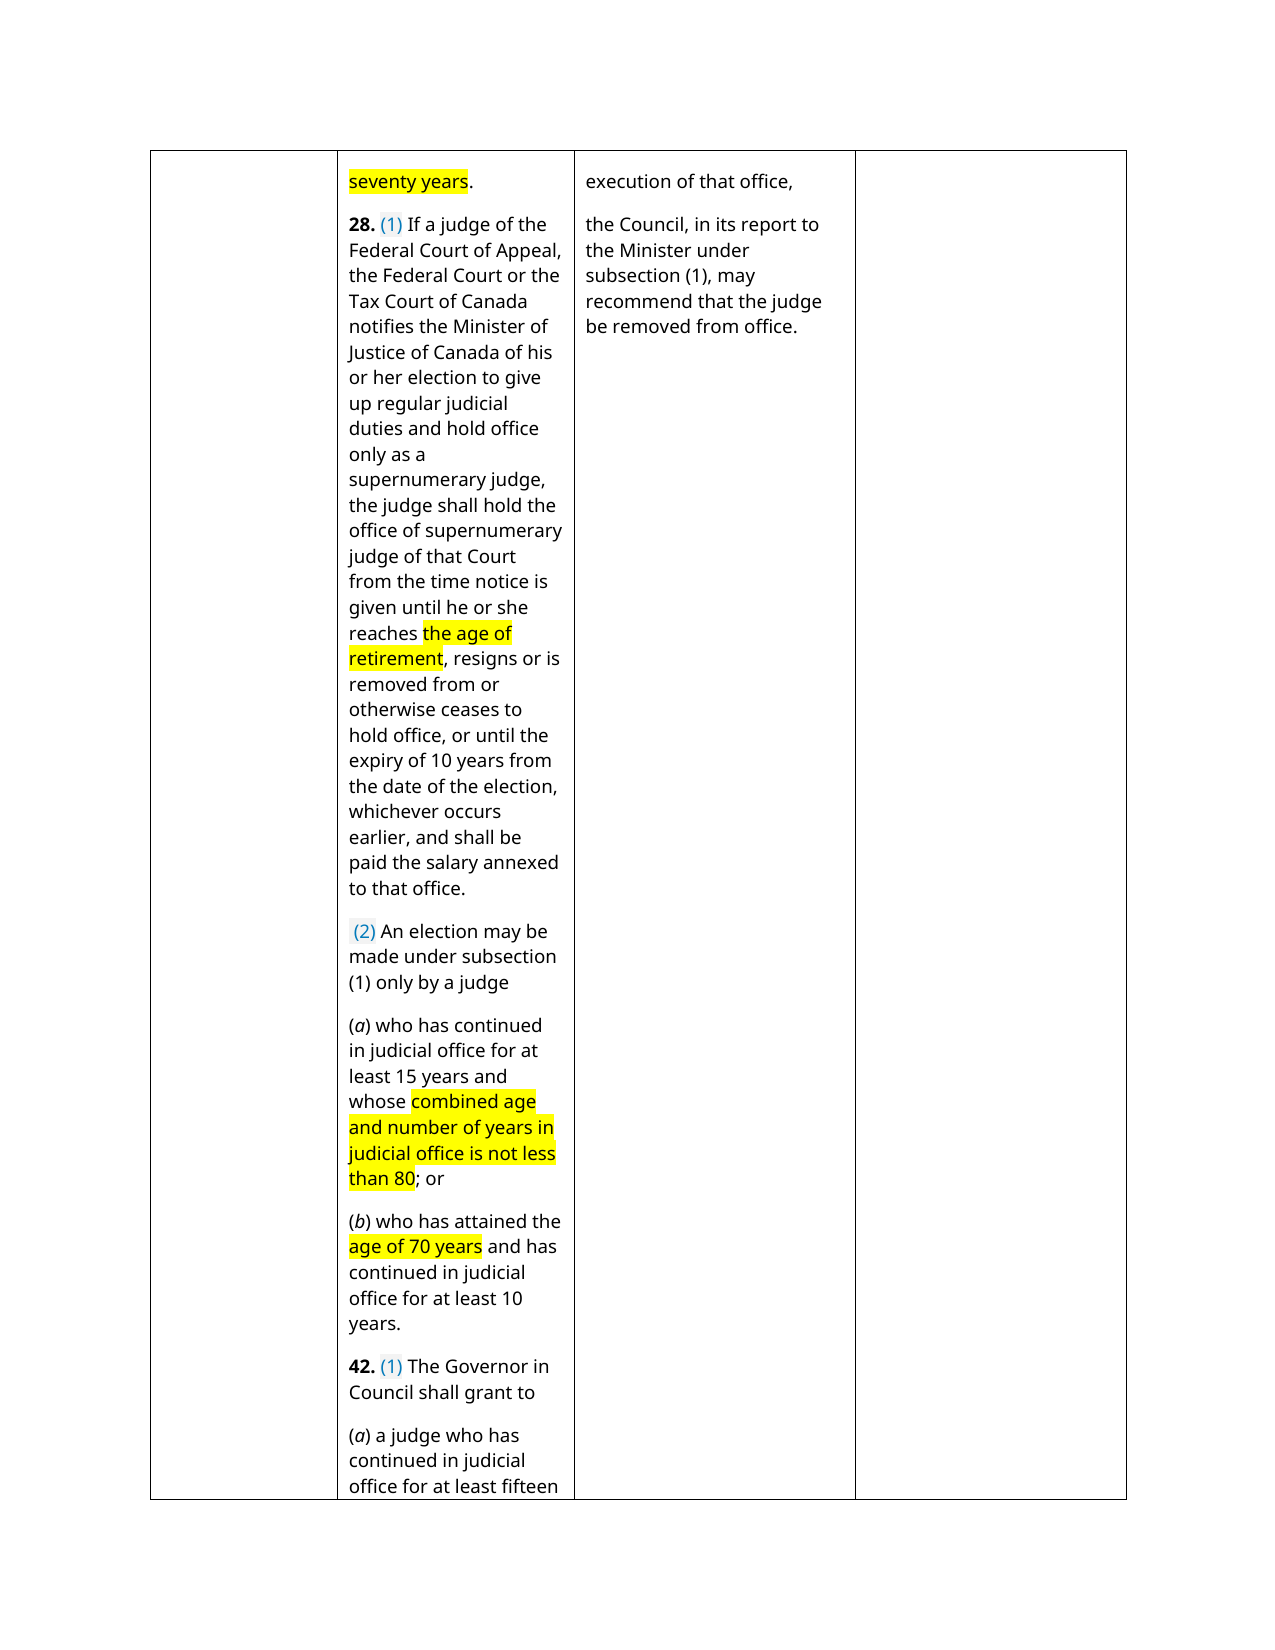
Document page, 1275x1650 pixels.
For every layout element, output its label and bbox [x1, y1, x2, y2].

table_cell [575, 151, 855, 1498]
table_cell [856, 151, 1126, 1498]
table_cell [338, 151, 574, 1498]
table_cell [151, 151, 337, 1498]
